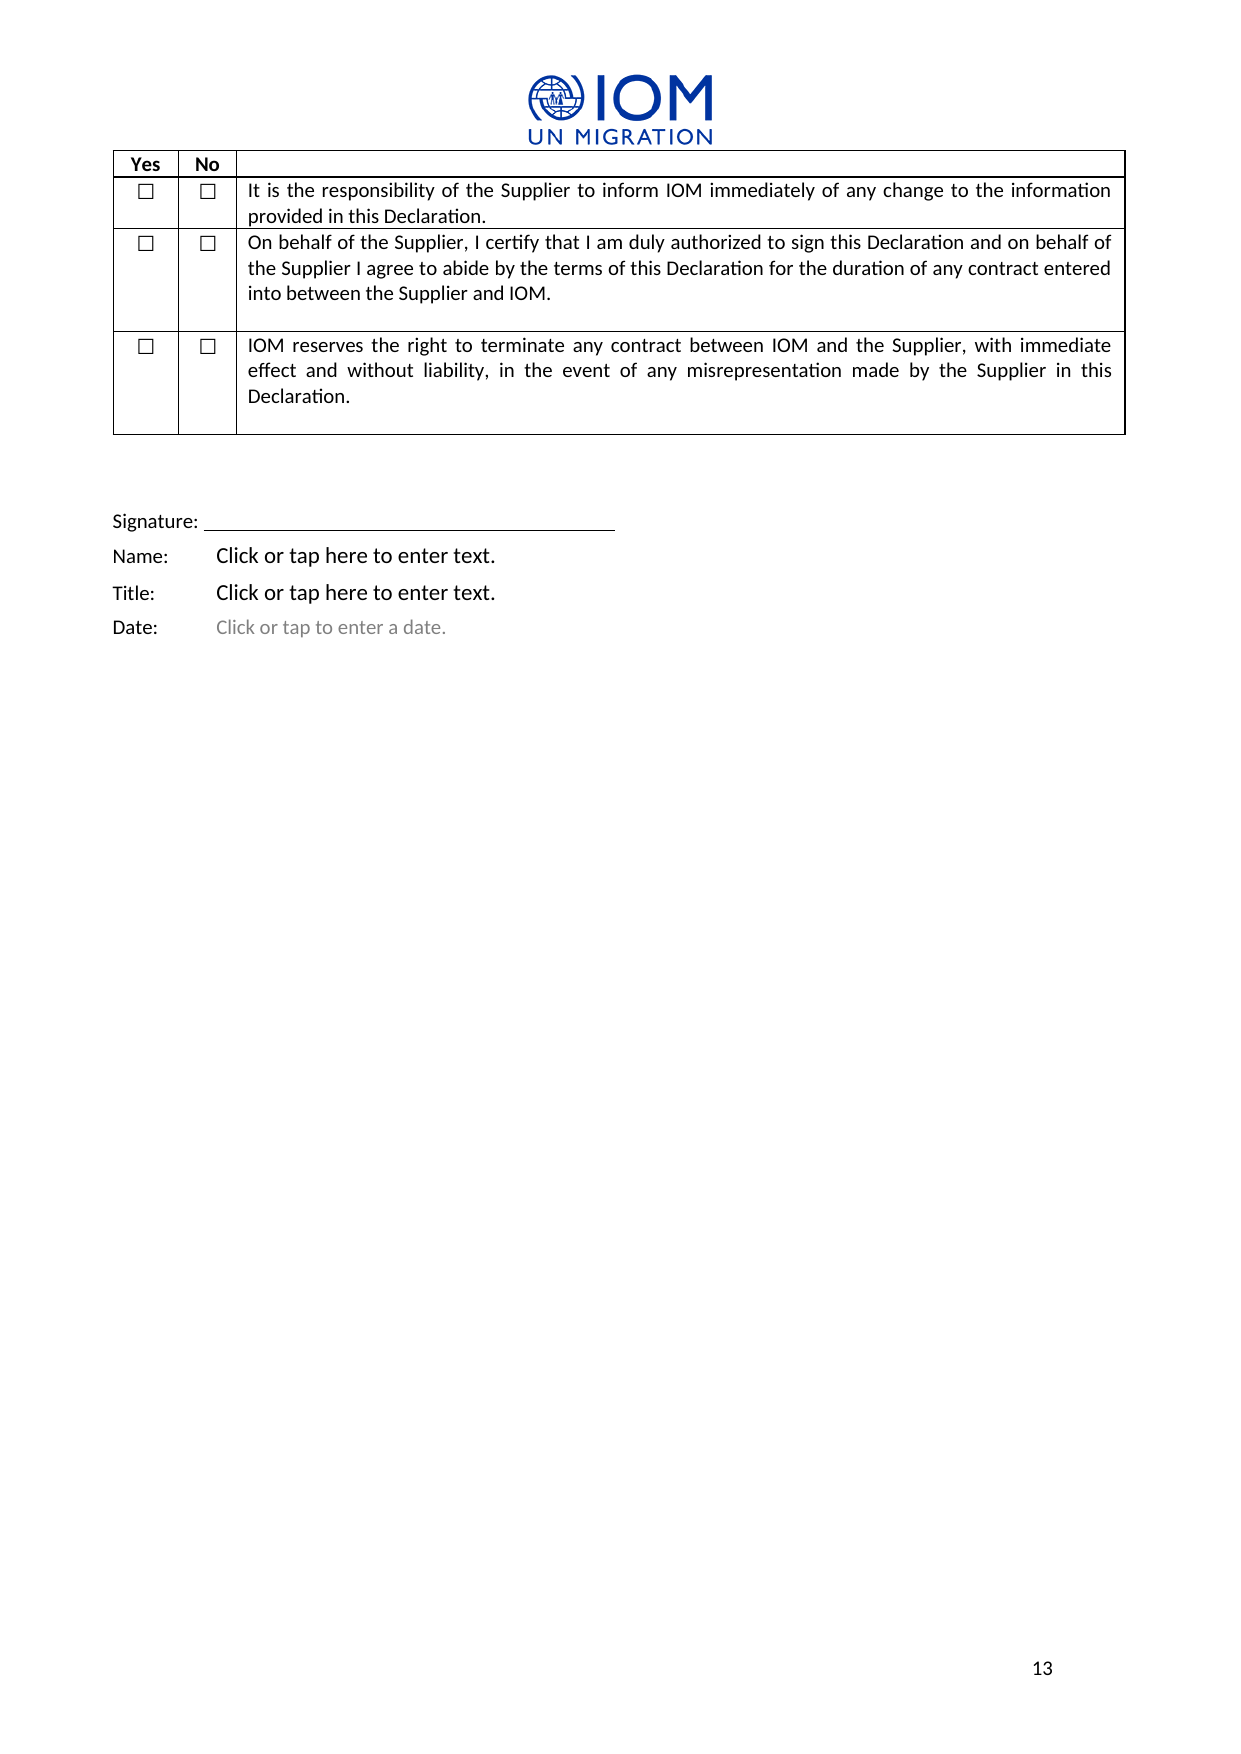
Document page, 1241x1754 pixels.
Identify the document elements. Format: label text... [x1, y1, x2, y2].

table_cell IOM reserves the right to terminate any contract between IOM and the Supplier, with immediate effect and without liability, in the event of any misrepresentation made by the Supplier in this Declaration. [237, 332, 1124, 434]
table_header Yes [114, 151, 178, 176]
table_cell It is the responsibility of the Supplier to inform IOM immediately of any change to the information provided in this Declaration. [237, 178, 1124, 228]
table_cell On behalf of the Supplier, I certify that I am duly authorized to sign this Declaration and on behalf of the Supplier I agree to abide by the terms of this Declaration for the duration of any contract entered into between the Supplier and IOM. [237, 229, 1124, 331]
table_header No [179, 151, 236, 176]
picture [524, 73, 716, 146]
text Title: [112, 578, 1128, 606]
text Name: [112, 542, 1128, 570]
text Signature: [112, 508, 1128, 533]
text Date: [112, 614, 1128, 640]
table_header [237, 151, 1124, 176]
